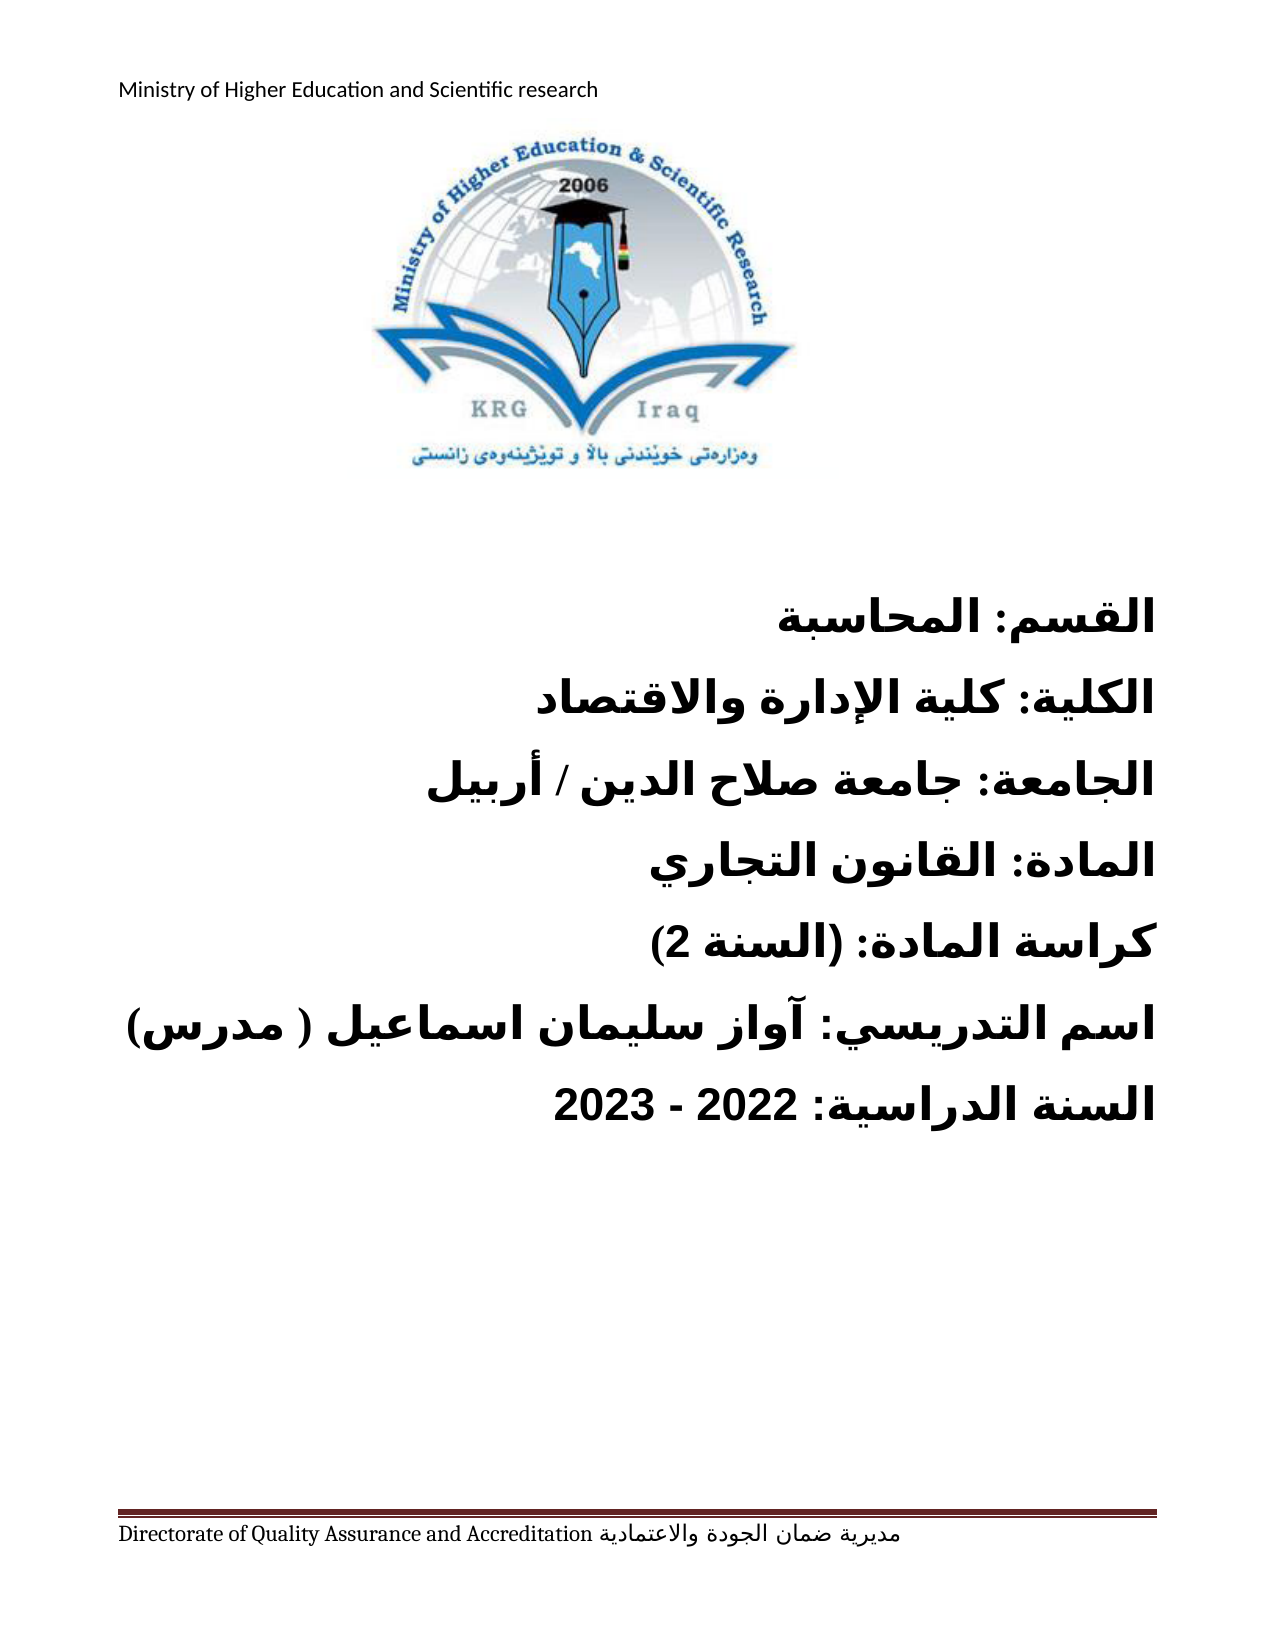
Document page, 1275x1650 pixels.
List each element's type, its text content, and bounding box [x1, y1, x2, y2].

text القسم: المحاسبة [118, 589, 1157, 642]
text كراسة المادة: (السنة 2) [118, 915, 1157, 968]
text الجامعة: جامعة صلاح الدين / أربيل [118, 752, 1157, 805]
text السنة الدراسية: 2022 - 2023 [118, 1078, 1157, 1131]
text الكلية: كلية الإدارة والاقتصاد [118, 671, 1157, 723]
text اسم التدريسي: آواز سليمان اسماعيل ( مدرس) [118, 996, 1157, 1049]
text المادة: القانون التجاري [118, 833, 1157, 886]
